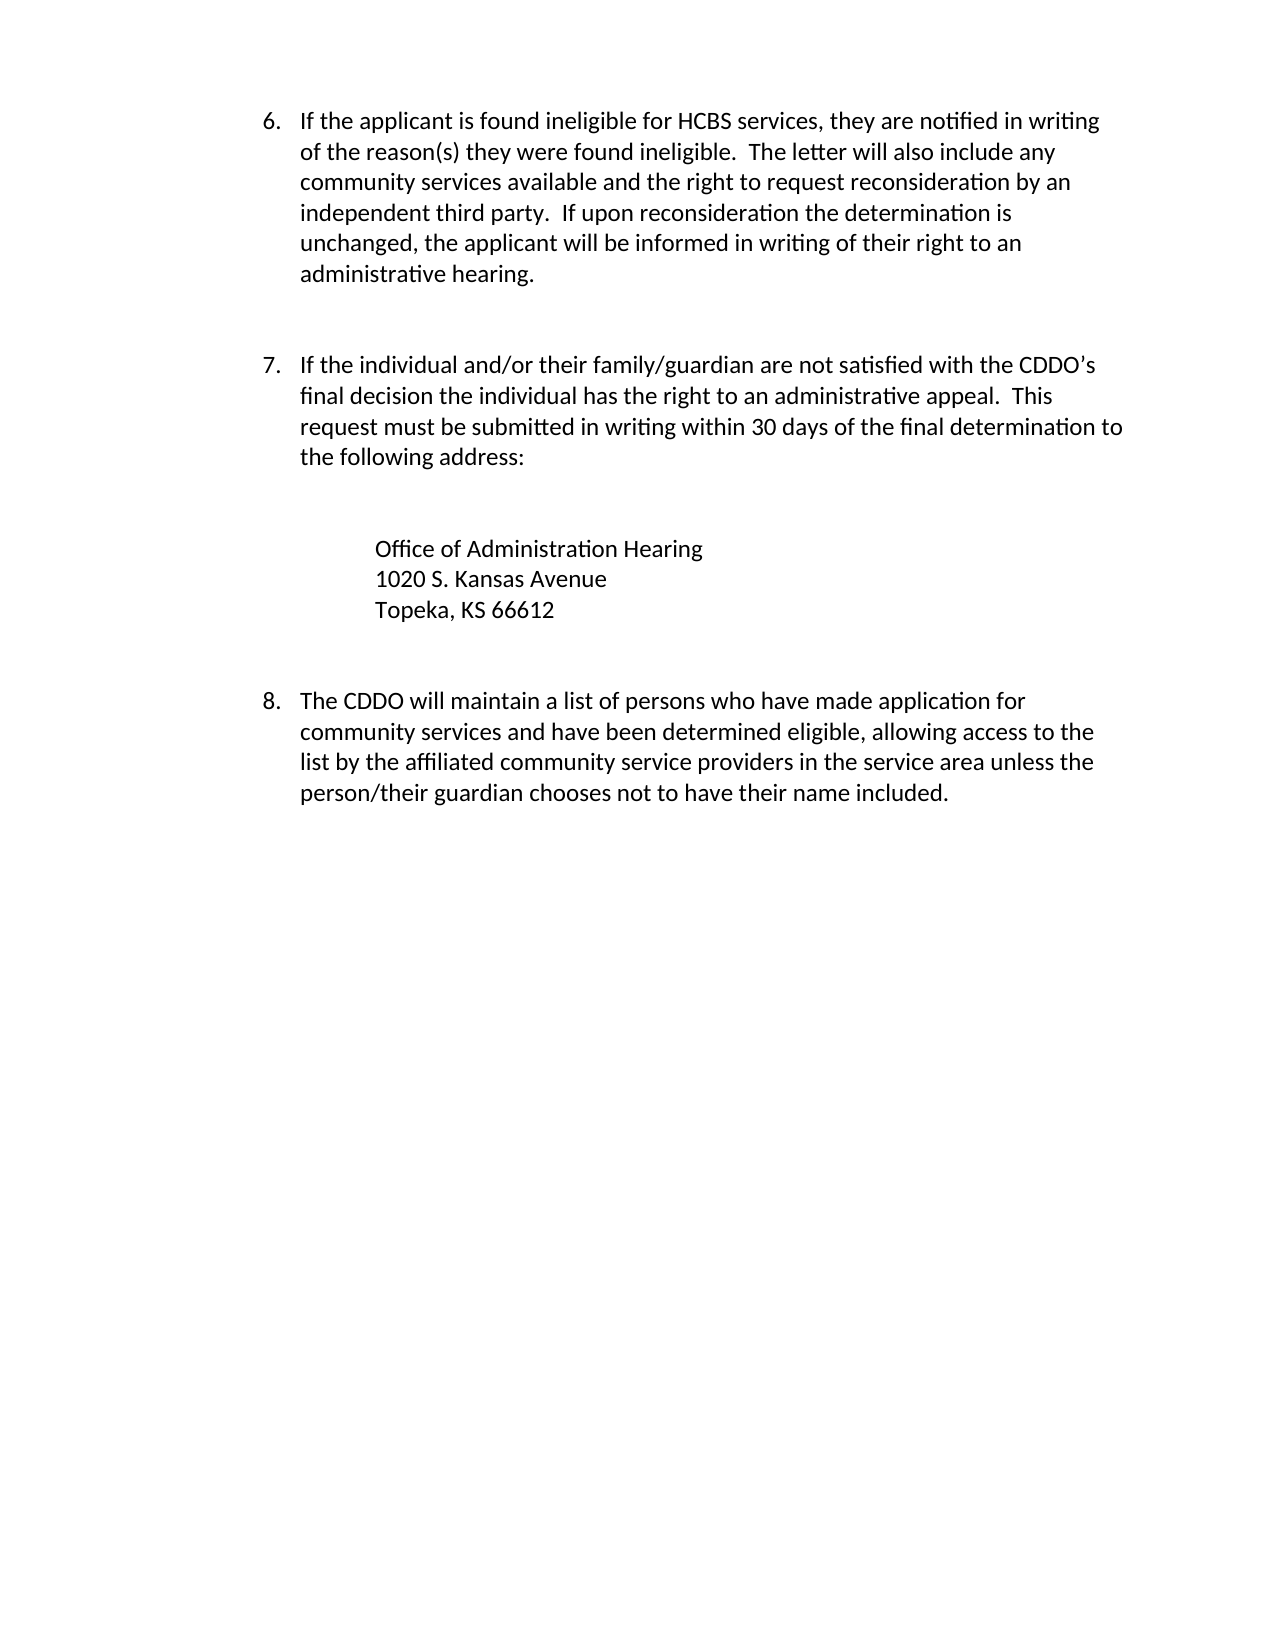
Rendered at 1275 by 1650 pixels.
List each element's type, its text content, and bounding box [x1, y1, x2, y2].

text Office of Administration Hearing [150, 533, 1125, 563]
list The CDDO will maintain a list of persons who have made application for community services and have been determined eligible, allowing access to the list by the affiliated community service providers in the service area unless the person/their guardian chooses not to have their name included. [262, 685, 1125, 807]
list If the applicant is found ineligible for HCBS services, they are notified in writing of the reason(s) they were found ineligible. The letter will also include any community services available and the right to request reconsideration by an independent third party. If upon reconsideration the determination is unchanged, the applicant will be informed in writing of their right to an administrative hearing. [262, 106, 1125, 289]
text 1020 S. Kansas Avenue [300, 563, 1125, 594]
list If the individual and/or their family/guardian are not satisfied with the CDDO’s final decision the individual has the right to an administrative appeal. This request must be submitted in writing within 30 days of the final determination to the following address: [262, 350, 1125, 472]
text Topeka, KS 66612 [300, 594, 1125, 624]
